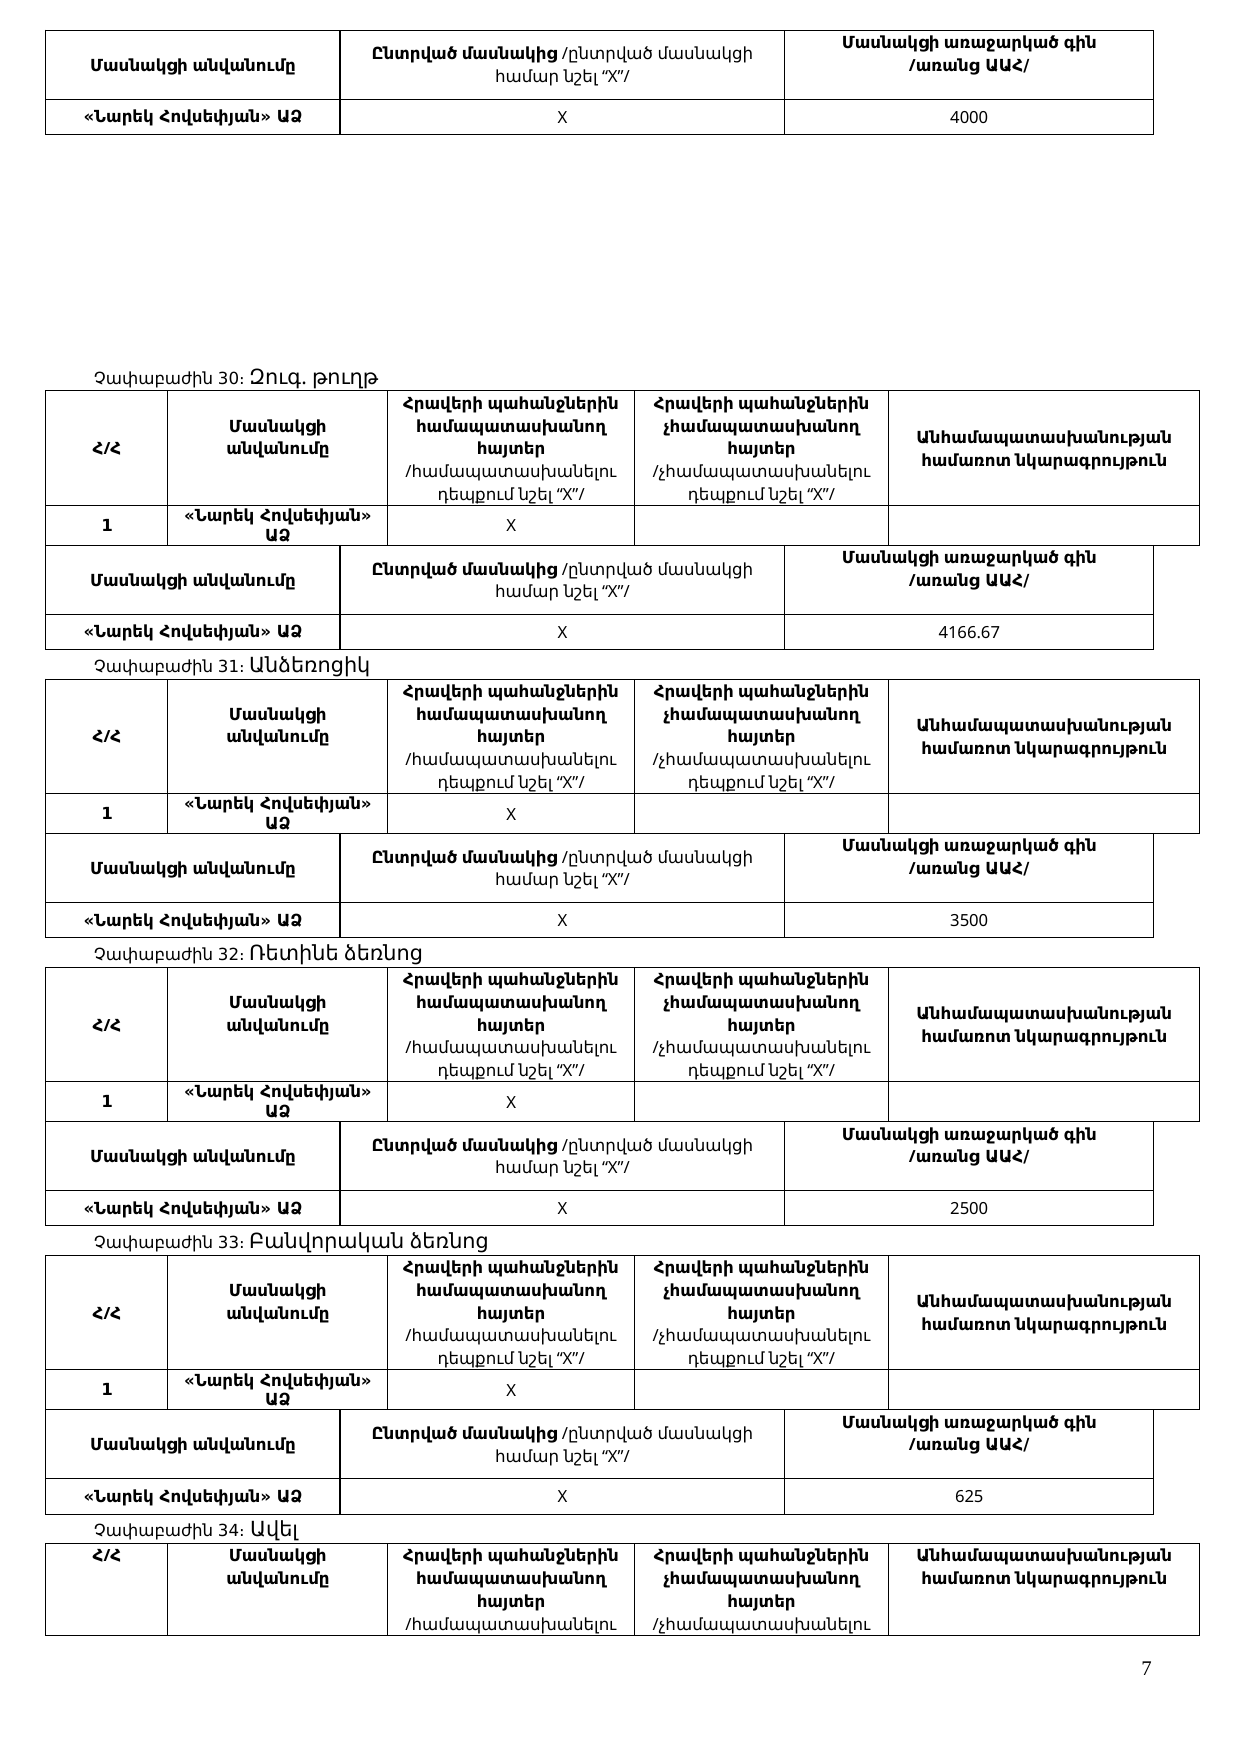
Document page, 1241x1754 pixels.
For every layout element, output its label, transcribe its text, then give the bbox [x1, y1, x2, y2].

table_header Մասնակցի անվանումը [168, 391, 387, 505]
text Չափաբաժին 33։ Բանվորական ձեռնոց [94, 1226, 1152, 1255]
table_header Հ/Հ [46, 1544, 167, 1635]
table_cell X [388, 794, 634, 833]
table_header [635, 1544, 888, 1635]
table_cell X [388, 506, 634, 545]
table_cell X [341, 100, 784, 134]
table_cell X [341, 615, 784, 649]
table_cell 2500 [785, 1191, 1153, 1225]
table_header Մասնակցի անվանումը [168, 1544, 387, 1635]
table_cell Ընտրված մասնակից /ընտրված մասնակցի համար նշել “X”/ [341, 1410, 784, 1478]
table_cell [889, 1082, 1199, 1121]
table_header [388, 391, 634, 505]
table_cell Մասնակցի անվանումը [46, 31, 339, 99]
table_cell «Նարեկ Հովսեփյան» ԱՁ [46, 1479, 339, 1513]
text Չափաբաժին 31։ Անձեռոցիկ [94, 650, 1152, 678]
table_header Հ/Հ [46, 968, 167, 1081]
table_cell X [388, 1082, 634, 1121]
text Չափաբաժին 32։ Ռետինե ձեռնոց [94, 938, 1152, 967]
table_header Անհամապատասխանության համառոտ նկարագրույթուն [889, 1256, 1199, 1369]
table_cell [635, 506, 888, 545]
table_cell X [341, 1191, 784, 1225]
table_header Հրավերի պահանջներին համապատասխանող հայտեր /համապատասխանելու դեպքում նշել “X”/ [388, 968, 634, 1081]
table_cell 4000 [785, 100, 1153, 134]
table_header Հ/Հ [46, 680, 167, 793]
table_cell 1 [46, 506, 167, 545]
text Չափաբաժին 30։ Զուգ. թուղթ [94, 362, 1152, 390]
table_cell «Նարեկ Հովսեփյան» ԱՁ [46, 615, 339, 649]
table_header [388, 1544, 634, 1635]
table_header Անհամապատասխանության համառոտ նկարագրույթուն [889, 968, 1199, 1081]
table_cell «Նարեկ Հովսեփյան» ԱՁ [168, 794, 387, 833]
table_cell Ընտրված մասնակից /ընտրված մասնակցի համար նշել “X”/ [341, 546, 784, 614]
table_header Հրավերի պահանջներին համապատասխանող հայտեր /համապատասխանելու դեպքում նշել “X”/ [388, 1256, 634, 1369]
table_cell «Նարեկ Հովսեփյան» ԱՁ [46, 903, 339, 937]
table_cell Ընտրված մասնակից /ընտրված մասնակցի համար նշել “X”/ [341, 31, 784, 99]
table_cell Մասնակցի անվանումը [46, 1122, 339, 1190]
table_cell [889, 1370, 1199, 1409]
table_cell «Նարեկ Հովսեփյան» ԱՁ [168, 506, 387, 545]
table_cell X [341, 903, 784, 937]
table_cell Մասնակցի անվանումը [46, 1410, 339, 1478]
table_cell Մասնակցի անվանումը [46, 834, 339, 902]
table_cell Ընտրված մասնակից /ընտրված մասնակցի համար նշել “X”/ [341, 834, 784, 902]
table_cell 3500 [785, 903, 1153, 937]
table_cell [635, 1082, 888, 1121]
table_header Հրավերի պահանջներին չհամապատասխանող հայտեր /չհամապատասխանելու դեպքում նշել “X”/ [635, 680, 888, 793]
table_cell 4166.67 [785, 615, 1153, 649]
table_header Անհամապատասխանության համառոտ նկարագրույթուն [889, 680, 1199, 793]
table_cell 1 [46, 1082, 167, 1121]
table_cell «Նարեկ Հովսեփյան» ԱՁ [168, 1082, 387, 1121]
table_cell «Նարեկ Հովսեփյան» ԱՁ [46, 1191, 339, 1225]
text Չափաբաժին 34։ Ավել [94, 1515, 1152, 1543]
table_header Հրավերի պահանջներին չհամապատասխանող հայտեր /չհամապատասխանելու դեպքում նշել “X”/ [635, 1256, 888, 1369]
table_header Հ/Հ [46, 1256, 167, 1369]
table_header Հրավերի պահանջներին չհամապատասխանող հայտեր /չհամապատասխանելու դեպքում նշել “X”/ [635, 968, 888, 1081]
table_header Մասնակցի անվանումը [168, 680, 387, 793]
table_cell Մասնակցի անվանումը [46, 546, 339, 614]
table_cell «Նարեկ Հովսեփյան» ԱՁ [168, 1370, 387, 1409]
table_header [889, 391, 1199, 505]
table_cell Մասնակցի առաջարկած գին /առանց ԱԱՀ/ [785, 1410, 1153, 1478]
table_cell 1 [46, 1370, 167, 1409]
table_cell Մասնակցի առաջարկած գին /առանց ԱԱՀ/ [785, 31, 1153, 99]
table_cell 625 [785, 1479, 1153, 1513]
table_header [635, 391, 888, 505]
table_cell [889, 794, 1199, 833]
table_cell «Նարեկ Հովսեփյան» ԱՁ [46, 100, 339, 134]
table_cell [635, 1370, 888, 1409]
table_cell Մասնակցի առաջարկած գին /առանց ԱԱՀ/ [785, 546, 1153, 614]
table_header Հրավերի պահանջներին համապատասխանող հայտեր /համապատասխանելու դեպքում նշել “X”/ [388, 680, 634, 793]
table_header Հ/Հ [46, 391, 167, 505]
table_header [889, 1544, 1199, 1635]
table_cell 1 [46, 794, 167, 833]
table_cell [635, 794, 888, 833]
table_header Մասնակցի անվանումը [168, 1256, 387, 1369]
table_cell Մասնակցի առաջարկած գին /առանց ԱԱՀ/ [785, 834, 1153, 902]
table_cell X [388, 1370, 634, 1409]
table_cell X [341, 1479, 784, 1513]
table_header Մասնակցի անվանումը [168, 968, 387, 1081]
table_cell Ընտրված մասնակից /ընտրված մասնակցի համար նշել “X”/ [341, 1122, 784, 1190]
table_cell Մասնակցի առաջարկած գին /առանց ԱԱՀ/ [785, 1122, 1153, 1190]
table_cell [889, 506, 1199, 545]
